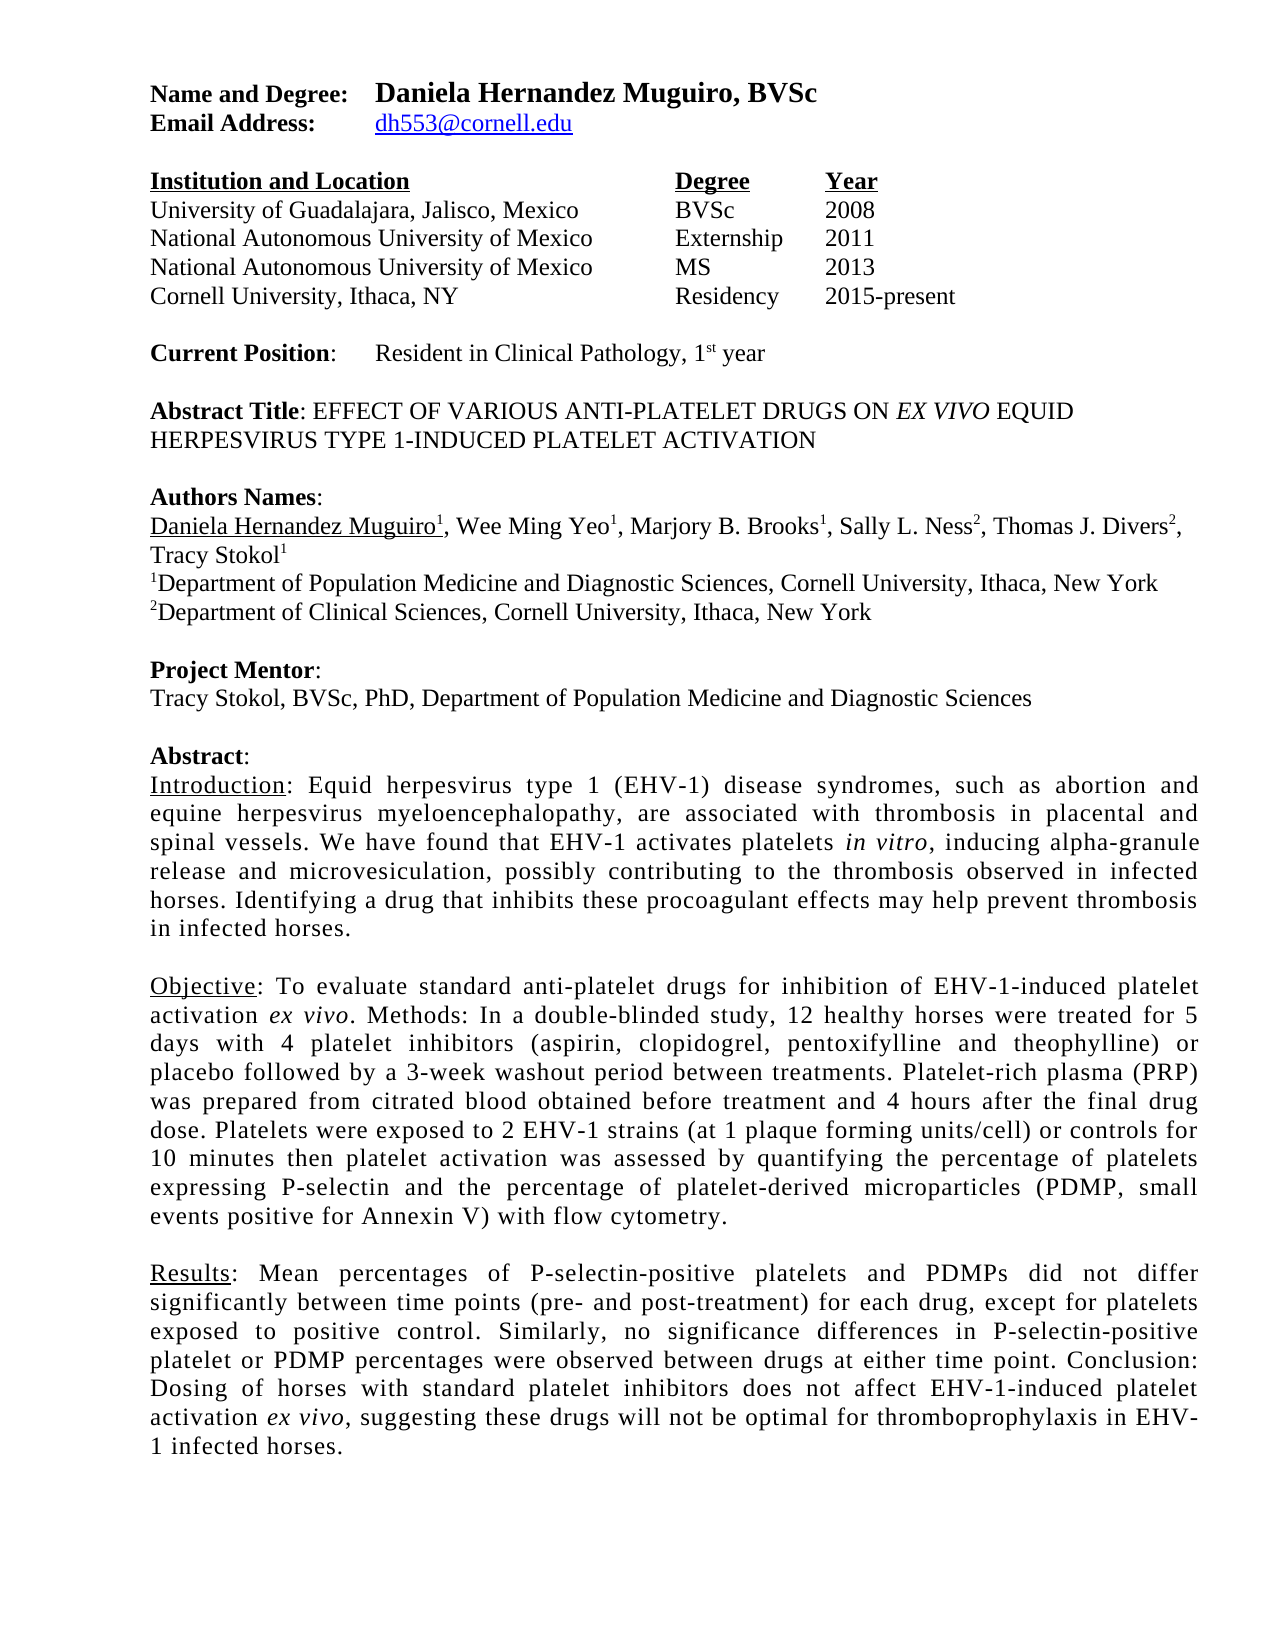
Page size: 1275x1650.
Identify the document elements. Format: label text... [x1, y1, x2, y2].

text Results: Mean percentages of P-selectin-positive platelets and PDMPs did not differ significantly between time points (pre- and post-treatment) for each drug, except for platelets exposed to positive control. Similarly, no significance differences in P-selectin-positive platelet or PDMP percentages were observed between drugs at either time point. Conclusion: Dosing of horses with standard platelet inhibitors does not affect EHV-1-induced platelet activation ex vivo, suggesting these drugs will not be optimal for thromboprophylaxis in EHV-1 infected horses. [150, 1258, 1200, 1460]
text Daniela Hernandez Muguiro1, Wee Ming Yeo1, Marjory B. Brooks1, Sally L. Ness2, Thomas J. Divers2, Tracy Stokol1 [150, 511, 1200, 568]
text Name and Degree: Daniela Hernandez Muguiro, BVSc [150, 75, 1200, 108]
text Email Address: dh553@cornell.edu [150, 108, 1200, 137]
text National Autonomous University of Mexico Externship 2011 [150, 223, 1200, 252]
text Abstract Title: EFFECT OF VARIOUS ANTI-PLATELET DRUGS ON EX VIVO EQUID HERPESVIRUS TYPE 1-INDUCED PLATELET ACTIVATION [150, 396, 1200, 453]
text Objective: To evaluate standard anti-platelet drugs for inhibition of EHV-1-induced platelet activation ex vivo. Methods: In a double-blinded study, 12 healthy horses were treated for 5 days with 4 platelet inhibitors (aspirin, clopidogrel, pentoxifylline and theophylline) or placebo followed by a 3-week washout period between treatments. Platelet-rich plasma (PRP) was prepared from citrated blood obtained before treatment and 4 hours after the final drug dose. Platelets were exposed to 2 EHV-1 strains (at 1 plaque forming units/cell) or controls for 10 minutes then platelet activation was assessed by quantifying the percentage of platelets expressing P-selectin and the percentage of platelet-derived microparticles (PDMP, small events positive for Annexin V) with flow cytometry. [150, 971, 1200, 1230]
text Abstract: [150, 741, 1200, 770]
text Tracy Stokol, BVSc, PhD, Department of Population Medicine and Diagnostic Sciences [150, 683, 1200, 712]
text 2Department of Clinical Sciences, Cornell University, Ithaca, New York [150, 597, 1200, 626]
text National Autonomous University of Mexico MS 2013 [150, 252, 1200, 281]
text Authors Names: [150, 482, 1200, 511]
text 1Department of Population Medicine and Diagnostic Sciences, Cornell University, Ithaca, New York [150, 568, 1200, 597]
text Cornell University, Ithaca, NY Residency 2015-present [150, 281, 1200, 310]
text University of Guadalajara, Jalisco, Mexico BVSc 2008 [150, 195, 1200, 223]
text Introduction: Equid herpesvirus type 1 (EHV-1) disease syndromes, such as abortion and equine herpesvirus myeloencephalopathy, are associated with thrombosis in placental and spinal vessels. We have found that EHV-1 activates platelets in vitro, inducing alpha-granule release and microvesiculation, possibly contributing to the thrombosis observed in infected horses. Identifying a drug that inhibits these procoagulant effects may help prevent thrombosis in infected horses. [150, 770, 1200, 942]
text Institution and Location Degree Year [150, 166, 1200, 195]
text Current Position: Resident in Clinical Pathology, 1st year [150, 338, 1200, 367]
text Project Mentor: [150, 655, 1200, 683]
